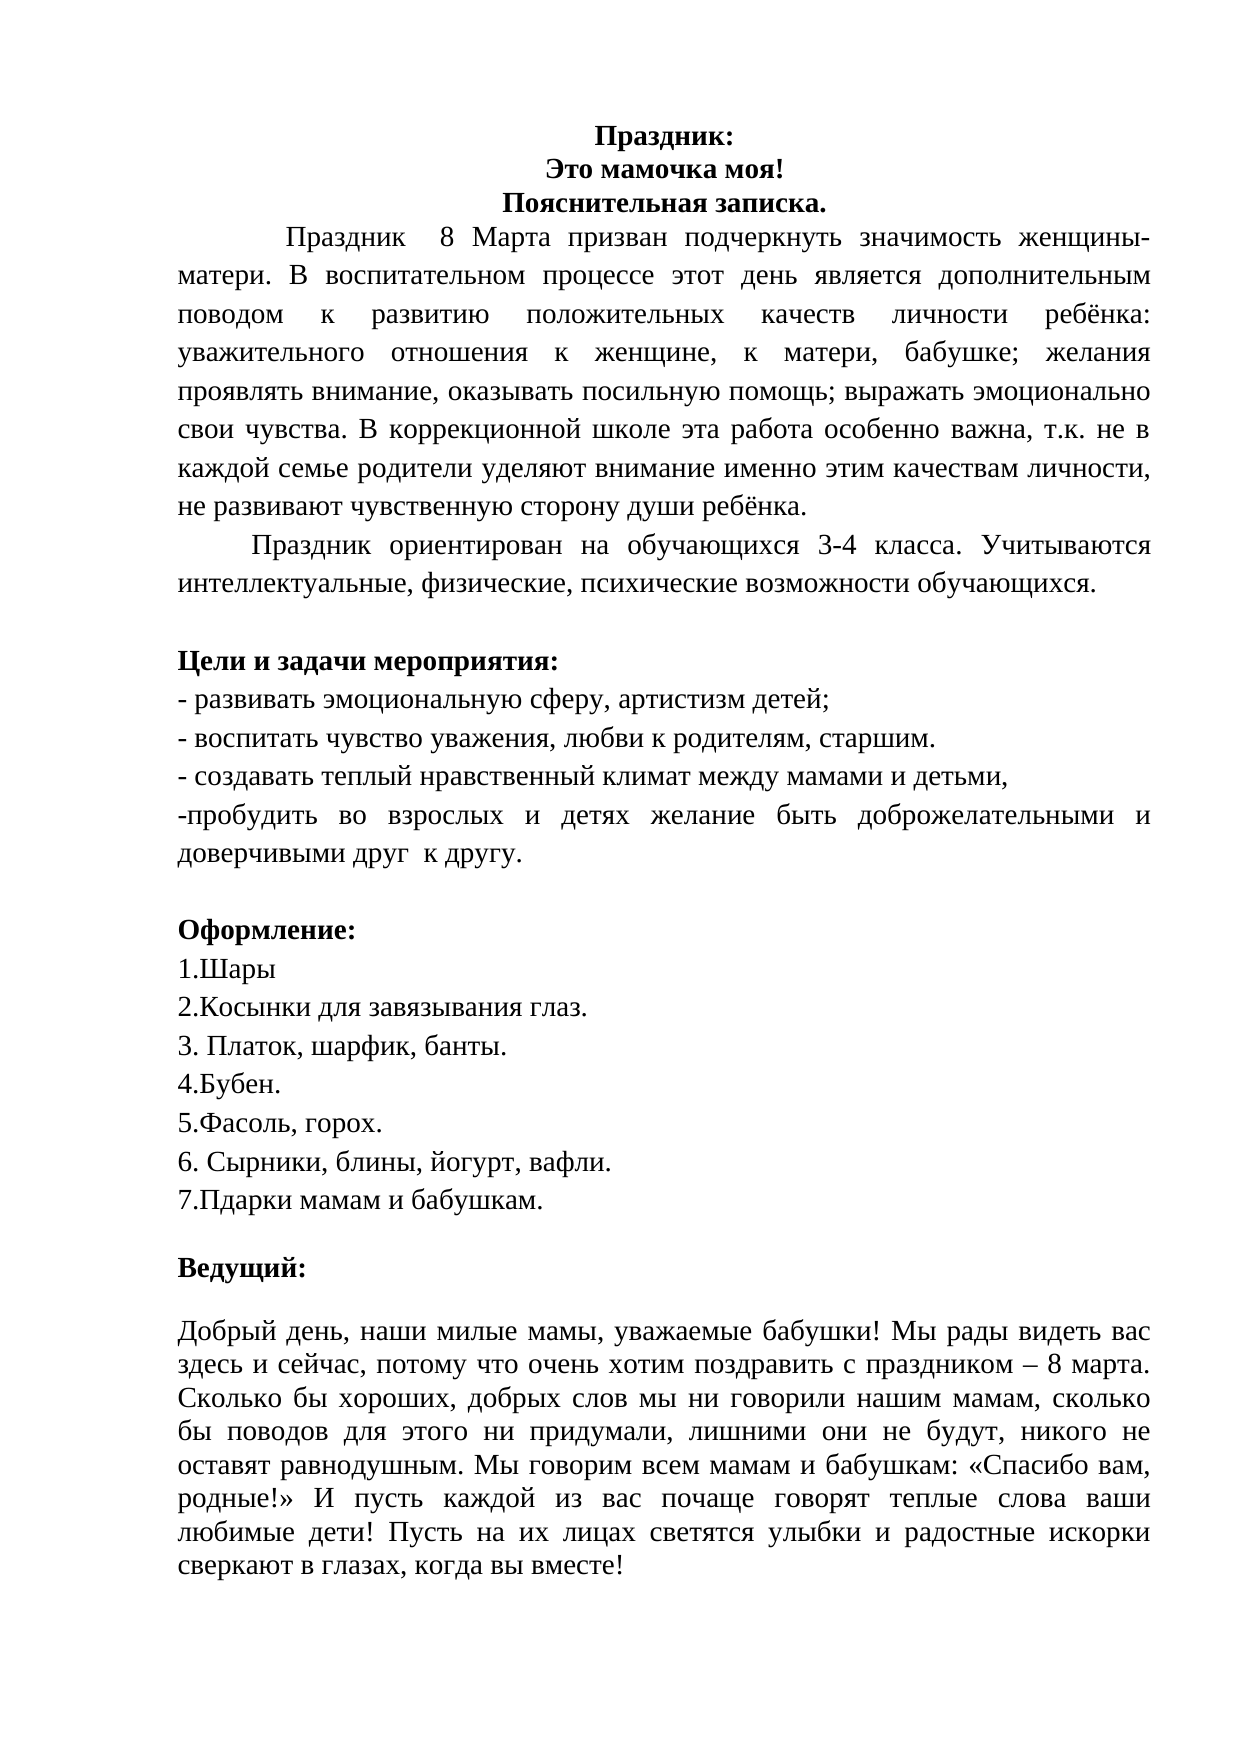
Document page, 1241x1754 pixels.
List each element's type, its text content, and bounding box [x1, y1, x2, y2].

text 5.Фасоль, горох. [177, 1105, 1152, 1139]
text -пробудить во взрослых и детях желание быть доброжелательными и доверчивыми друг к другу. [177, 797, 1152, 869]
text Праздник: [177, 118, 1152, 152]
text 6. Сырники, блины, йогурт, вафли. [177, 1144, 1152, 1177]
text - развивать эмоциональную сферу, артистизм детей; [177, 681, 1152, 715]
text Праздник 8 Марта призван подчеркнуть значимость женщины-матери. В воспитательном процессе этот день является дополнительным поводом к развитию положительных качеств личности ребёнка: уважительного отношения к женщине, к матери, бабушке; желания проявлять внимание, оказывать посильную помощь; выражать эмоционально свои чувства. В коррекционной школе эта работа особенно важна, т.к. не в каждой семье родители уделяют внимание именно этим качествам личности, не развивают чувственную сторону души ребёнка. [177, 219, 1152, 522]
text Праздник ориентирован на обучающихся 3-4 класса. Учитываются интеллектуальные, физические, психические возможности обучающихся. [177, 527, 1152, 599]
text - создавать теплый нравственный климат между мамами и детьми, [177, 758, 1152, 792]
text 7.Пдарки мамам и бабушкам. [177, 1182, 1152, 1216]
text Цели и задачи мероприятия: [177, 643, 1152, 676]
text 1.Шары [177, 951, 1152, 984]
text 3. Платок, шарфик, банты. [177, 1028, 1152, 1062]
text Добрый день, наши милые мамы, уважаемые бабушки! Мы рады видеть вас здесь и сейчас, потому что очень хотим поздравить с праздником – 8 марта. Сколько бы хороших, добрых слов мы ни говорили нашим мамам, сколько бы поводов для этого ни придумали, лишними они не будут, никого не оставят равнодушным. Мы говорим всем мамам и бабушкам: «Спасибо вам, родные!» И пусть каждой из вас почаще говорят теплые слова ваши любимые дети! Пусть на их лицах светятся улыбки и радостные искорки сверкают в глазах, когда вы вместе! [177, 1313, 1152, 1581]
text - воспитать чувство уважения, любви к родителям, старшим. [177, 720, 1152, 753]
text Пояснительная записка. [177, 185, 1152, 219]
text Оформление: [177, 912, 1152, 946]
text 4.Бубен. [177, 1067, 1152, 1100]
text Это мамочка моя! [177, 152, 1152, 185]
text Ведущий: [177, 1250, 1152, 1283]
text 2.Косынки для завязывания глаз. [177, 989, 1152, 1023]
